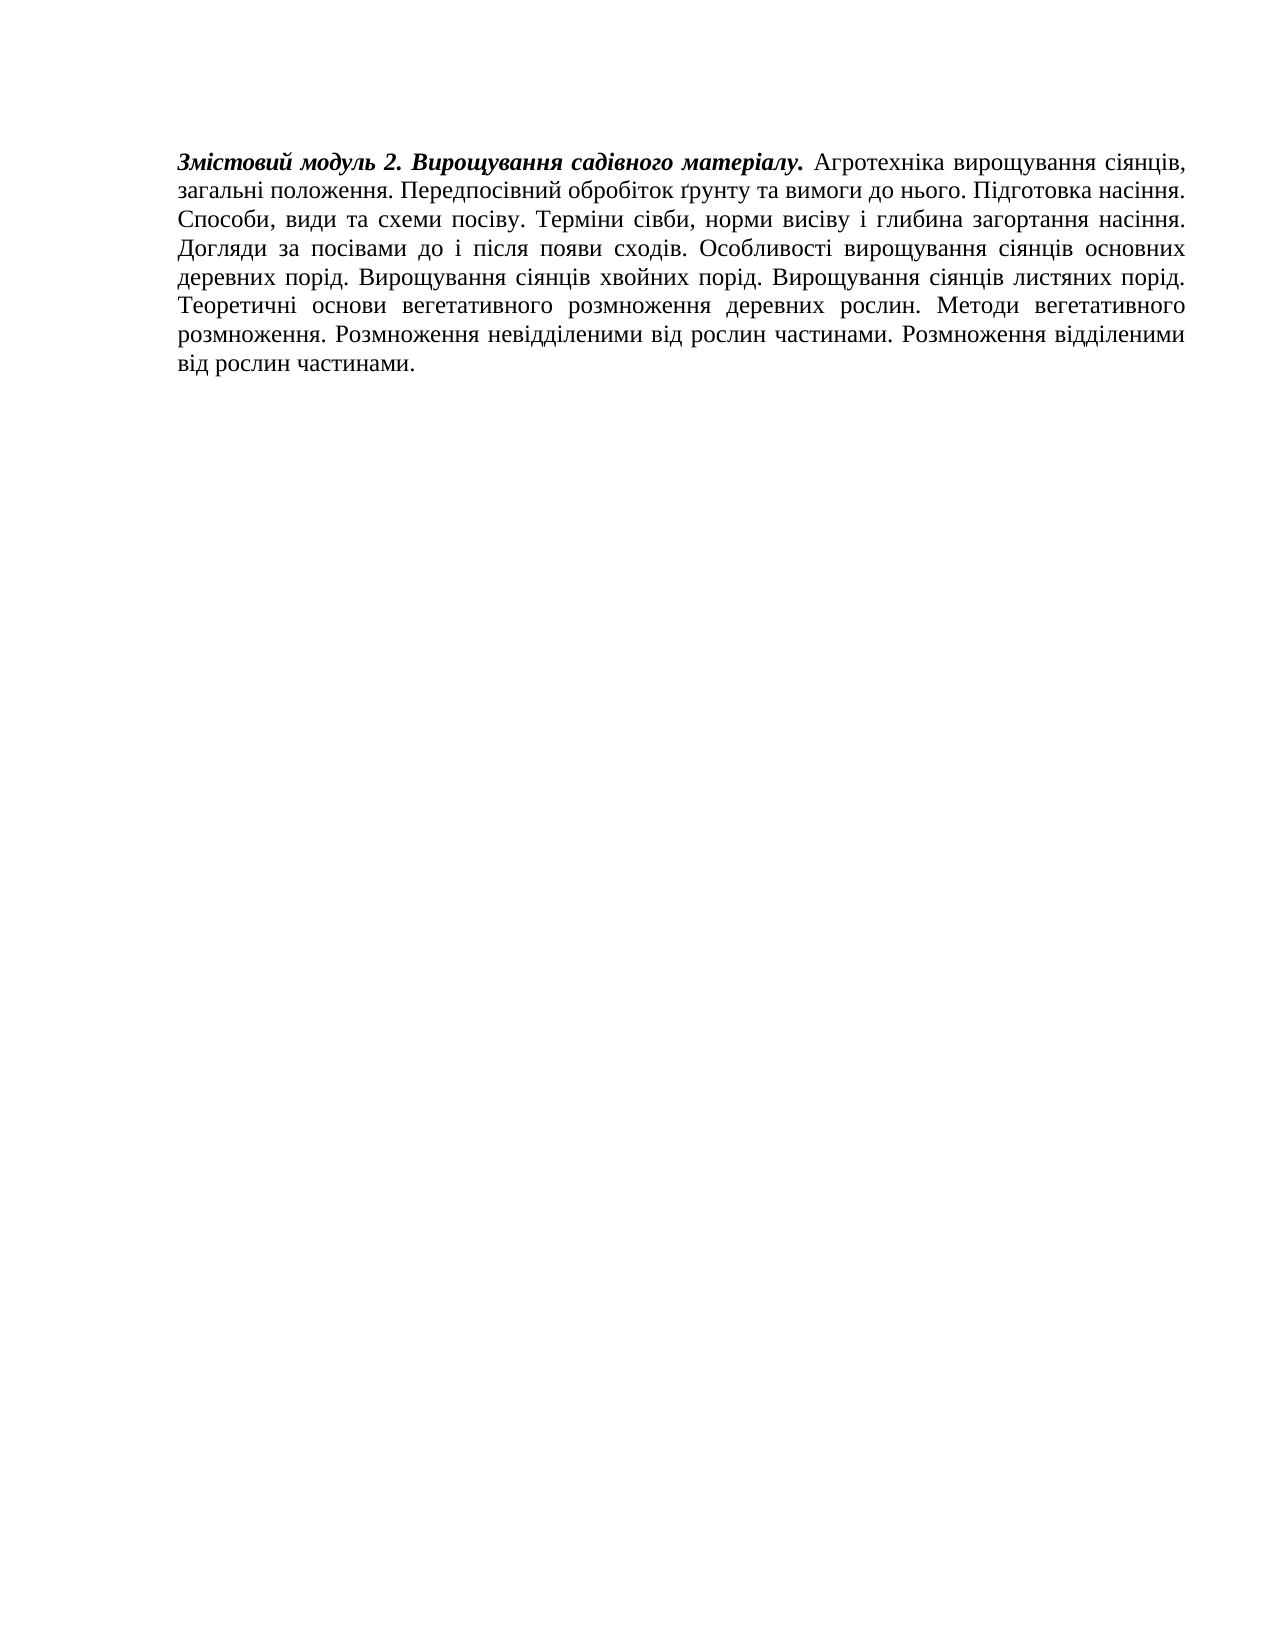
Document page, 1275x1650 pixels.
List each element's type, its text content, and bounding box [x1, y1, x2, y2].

text Змістовий модуль 2. Вирощування садівного матеріалу. Агротехніка вирощування сіянців, загальні положення. Передпосівний обробіток ґрунту та вимоги до нього. Підготовка насіння. Способи, види та схеми посіву. Терміни сівби, норми висіву і глибина загортання насіння. Догляди за посівами до і після появи сходів. Особливості вирощування сіянців основних деревних порід. Вирощування сіянців хвойних порід. Вирощування сіянців листяних порід. Теоретичні основи вегетативного розмноження деревних рослин. Методи вегетативного розмноження. Розмноження невідділеними від рослин частинами. Розмноження відділеними від рослин частинами. [177, 147, 1186, 377]
